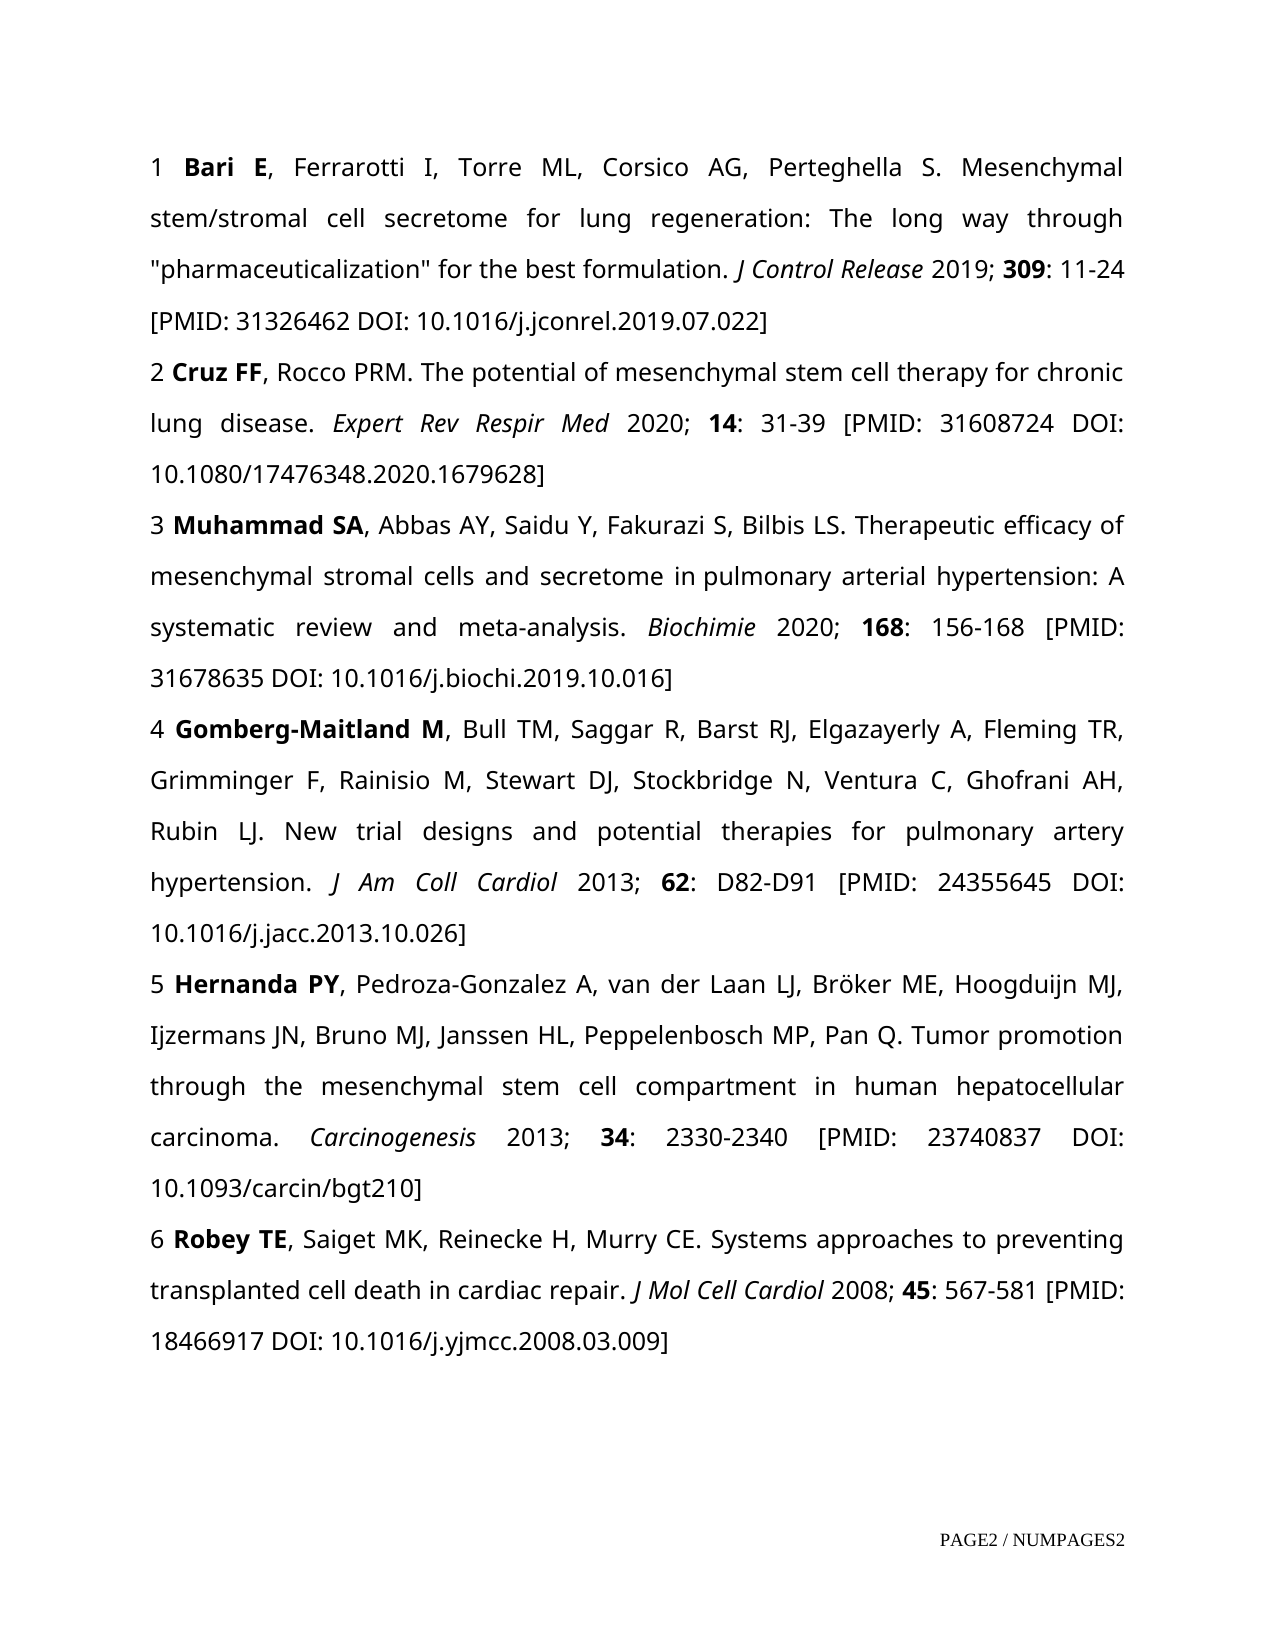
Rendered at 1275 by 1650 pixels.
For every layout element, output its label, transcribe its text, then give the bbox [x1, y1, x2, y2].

text 3 Muhammad SA, Abbas AY, Saidu Y, Fakurazi S, Bilbis LS. Therapeutic efficacy of mesenchymal stromal cells and secretome in pulmonary arterial hypertension: A systematic review and meta-analysis. Biochimie 2020; 168: 156-168 [PMID: 31678635 DOI: 10.1016/j.biochi.2019.10.016] [150, 507, 1125, 694]
text 5 Hernanda PY, Pedroza-Gonzalez A, van der Laan LJ, Bröker ME, Hoogduijn MJ, Ijzermans JN, Bruno MJ, Janssen HL, Peppelenbosch MP, Pan Q. Tumor promotion through the mesenchymal stem cell compartment in human hepatocellular carcinoma. Carcinogenesis 2013; 34: 2330-2340 [PMID: 23740837 DOI: 10.1093/carcin/bgt210] [150, 967, 1125, 1205]
text 1 Bari E, Ferrarotti I, Torre ML, Corsico AG, Perteghella S. Mesenchymal stem/stromal cell secretome for lung regeneration: The long way through "pharmaceuticalization" for the best formulation. J Control Release 2019; 309: 11-24 [PMID: 31326462 DOI: 10.1016/j.jconrel.2019.07.022] [150, 150, 1125, 337]
text 4 Gomberg-Maitland M, Bull TM, Saggar R, Barst RJ, Elgazayerly A, Fleming TR, Grimminger F, Rainisio M, Stewart DJ, Stockbridge N, Ventura C, Ghofrani AH, Rubin LJ. New trial designs and potential therapies for pulmonary artery hypertension. J Am Coll Cardiol 2013; 62: D82-D91 [PMID: 24355645 DOI: 10.1016/j.jacc.2013.10.026] [150, 711, 1125, 950]
text 2 Cruz FF, Rocco PRM. The potential of mesenchymal stem cell therapy for chronic lung disease. Expert Rev Respir Med 2020; 14: 31-39 [PMID: 31608724 DOI: 10.1080/17476348.2020.1679628] [150, 354, 1125, 490]
text 6 Robey TE, Saiget MK, Reinecke H, Murry CE. Systems approaches to preventing transplanted cell death in cardiac repair. J Mol Cell Cardiol 2008; 45: 567-581 [PMID: 18466917 DOI: 10.1016/j.yjmcc.2008.03.009] [150, 1222, 1125, 1358]
